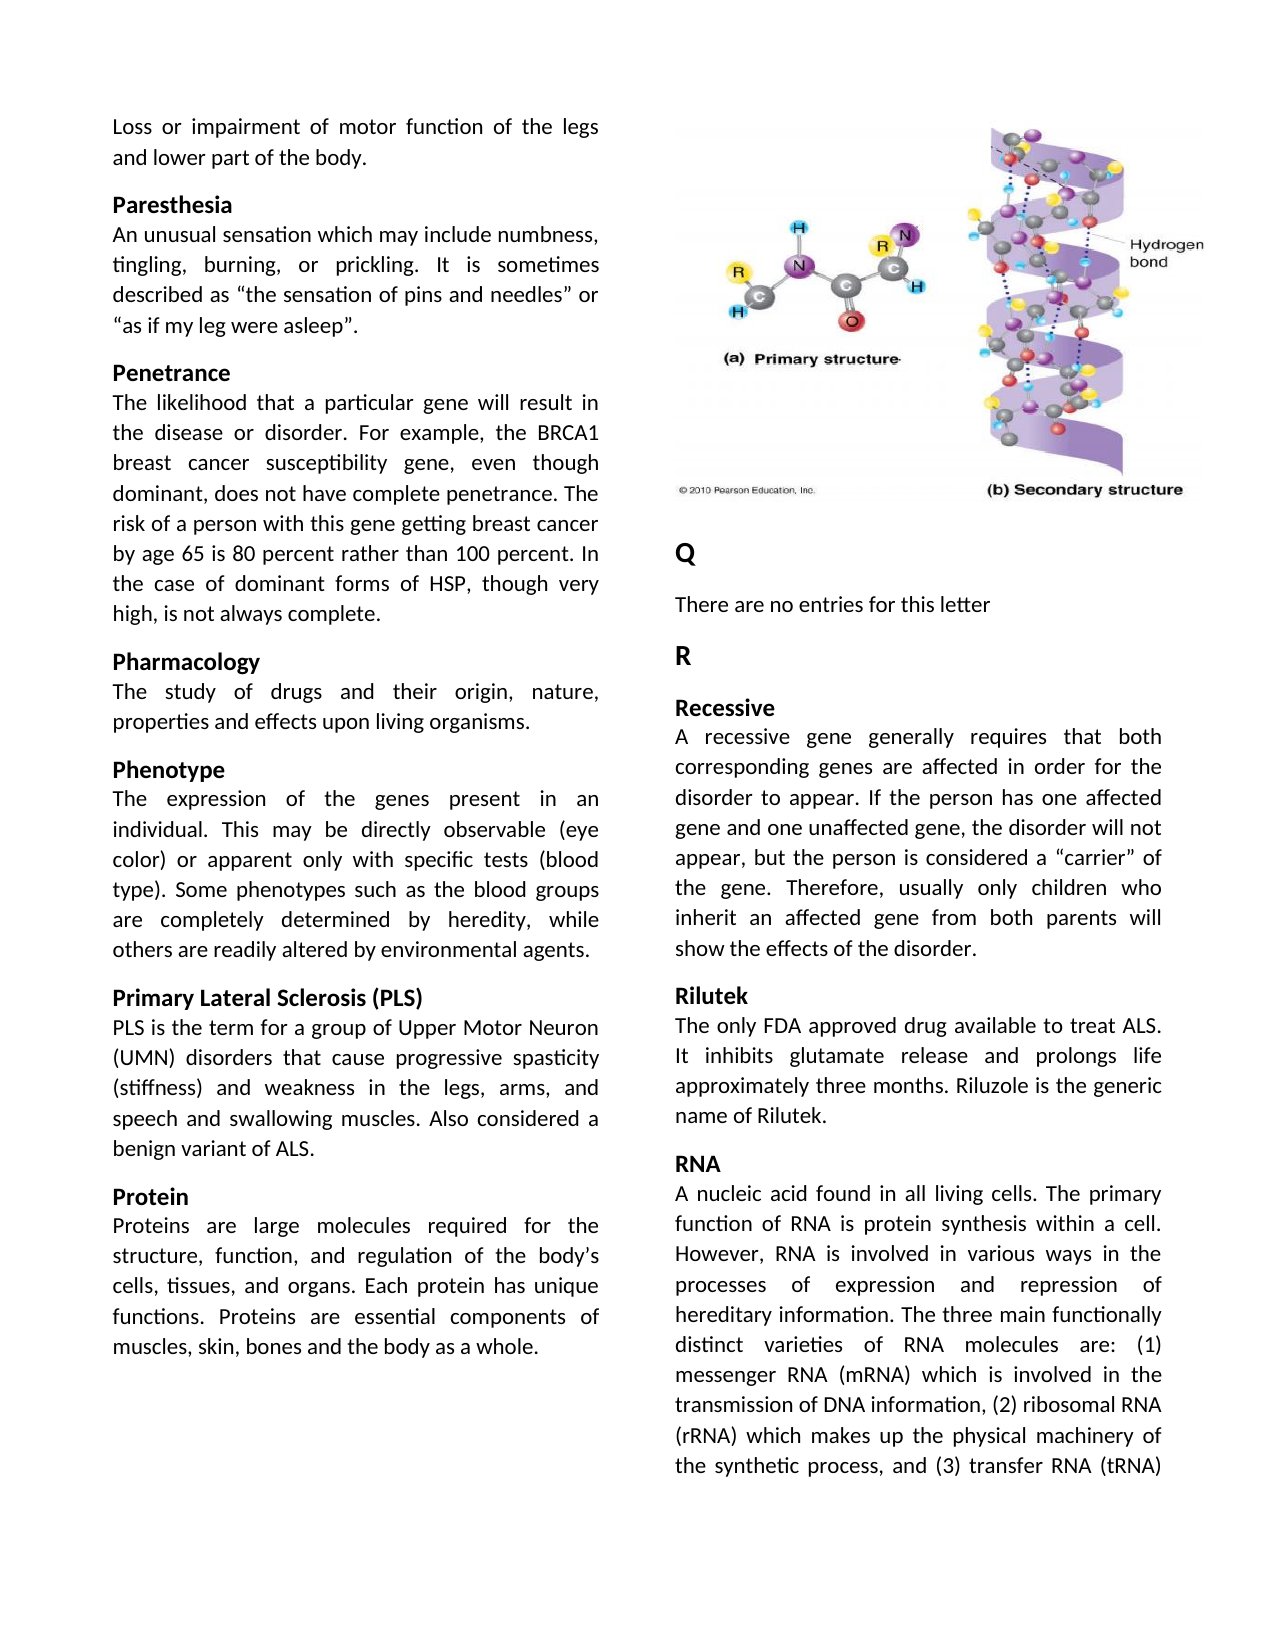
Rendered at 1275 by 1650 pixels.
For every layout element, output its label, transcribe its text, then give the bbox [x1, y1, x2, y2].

text Penetrance [112, 358, 600, 388]
picture [675, 112, 1204, 516]
text Paresthesia [112, 189, 600, 220]
text Proteins are large molecules required for the structure, function, and regulation of the body’s cells, tissues, and organs. Each protein has unique functions. Proteins are essential components of muscles, skin, bones and the body as a whole. [112, 1211, 600, 1360]
text Protein [112, 1181, 600, 1211]
text There are no entries for this letter [675, 590, 1162, 618]
text RNA [675, 1148, 1162, 1179]
text The study of drugs and their origin, nature, properties and effects upon living organisms. [112, 677, 600, 735]
text The only FDA approved drug available to treat ALS. It inhibits glutamate release and prolongs life approximately three months. Riluzole is the generic name of Rilutek. [675, 1011, 1162, 1130]
text Rilutek [675, 981, 1162, 1011]
text Recessive [675, 692, 1162, 722]
text An unusual sensation which may include numbness, tingling, burning, or prickling. It is sometimes described as “the sensation of pins and needles” or “as if my leg were asleep”. [112, 220, 600, 339]
text R [675, 637, 1162, 672]
text Loss or impairment of motor function of the legs and lower part of the body. [112, 112, 600, 171]
text Q [675, 534, 1162, 570]
text Phenotype [112, 754, 600, 784]
text The expression of the genes present in an individual. This may be directly observable (eye color) or apparent only with specific tests (blood type). Some phenotypes such as the blood groups are completely determined by heredity, while others are readily altered by environmental agents. [112, 784, 600, 964]
text A recessive gene generally requires that both corresponding genes are affected in order for the disorder to appear. If the person has one affected gene and one unaffected gene, the disorder will not appear, but the person is considered a “carrier” of the gene. Therefore, usually only children who inherit an affected gene from both parents will show the effects of the disorder. [675, 722, 1162, 962]
text Primary Lateral Sclerosis (PLS) [112, 982, 600, 1013]
text The likelihood that a particular gene will result in the disease or disorder. For example, the BRCA1 breast cancer susceptibility gene, even though dominant, does not have complete penetrance. The risk of a person with this gene getting breast cancer by age 65 is 80 percent rather than 100 percent. In the case of dominant forms of HSP, though very high, is not always complete. [112, 388, 600, 628]
text Pharmacology [112, 646, 600, 677]
text PLS is the term for a group of Upper Motor Neuron (UMN) disorders that cause progressive spasticity (stiffness) and weakness in the legs, arms, and speech and swallowing muscles. Also considered a benign variant of ALS. [112, 1013, 600, 1162]
